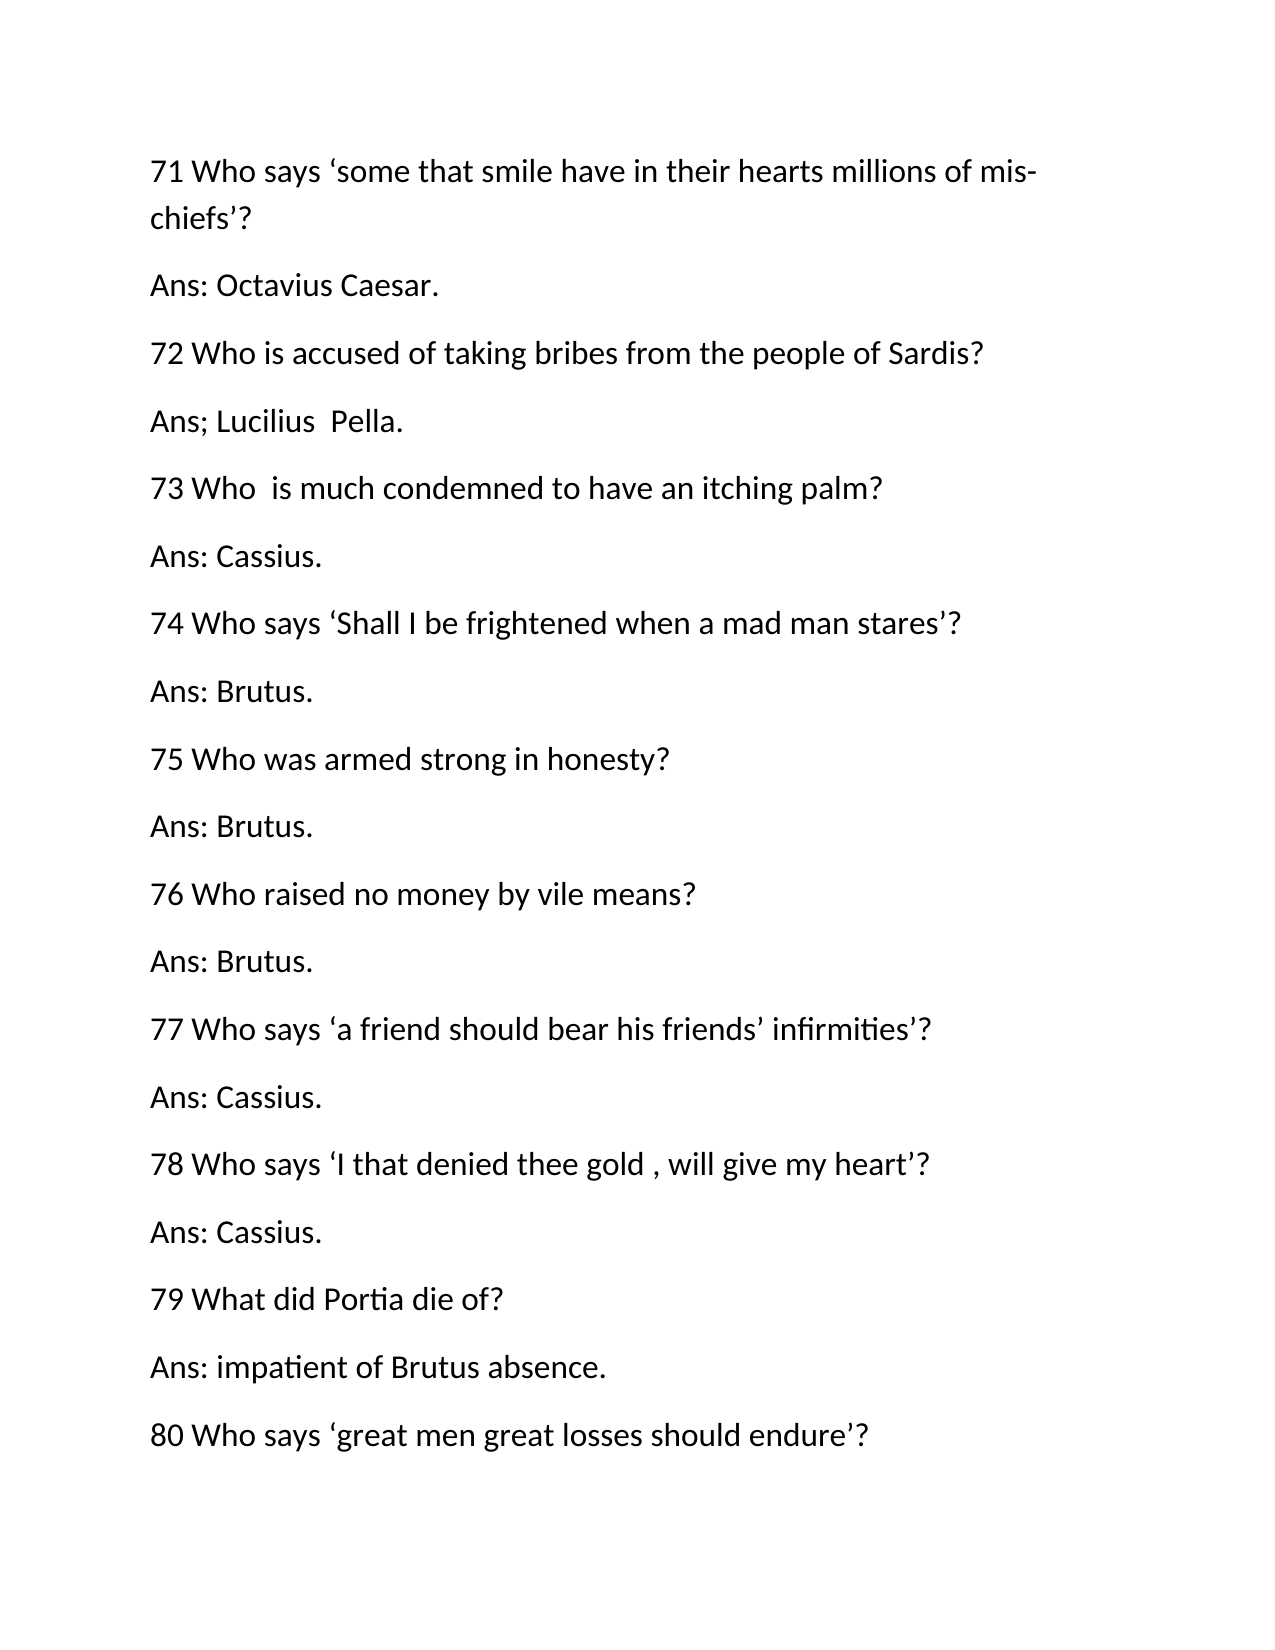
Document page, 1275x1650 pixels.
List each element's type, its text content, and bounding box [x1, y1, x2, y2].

text Ans; Lucilius Pella. [150, 399, 1125, 440]
text Ans: Cassius. [150, 1076, 1125, 1116]
text Ans: Brutus. [150, 940, 1125, 981]
text 79 What did Portia die of? [150, 1278, 1125, 1319]
text Ans: Cassius. [150, 535, 1125, 576]
text 72 Who is accused of taking bribes from the people of Sardis? [150, 332, 1125, 373]
text 77 Who says ‘a friend should bear his friends’ infirmities’? [150, 1008, 1125, 1049]
text Ans: Brutus. [150, 805, 1125, 846]
text Ans: Cassius. [150, 1211, 1125, 1252]
text Ans: Octavius Caesar. [150, 264, 1125, 305]
text 78 Who says ‘I that denied thee gold , will give my heart’? [150, 1143, 1125, 1184]
text 75 Who was armed strong in honesty? [150, 738, 1125, 778]
text Ans: impatient of Brutus absence. [150, 1346, 1125, 1387]
text 74 Who says ‘Shall I be frightened when a mad man stares’? [150, 602, 1125, 643]
text 71 Who says ‘some that smile have in their hearts millions of mis-chiefs’? [150, 150, 1125, 237]
text 73 Who is much condemned to have an itching palm? [150, 467, 1125, 508]
text 76 Who raised no money by vile means? [150, 873, 1125, 913]
text Ans: Brutus. [150, 670, 1125, 711]
text 80 Who says ‘great men great losses should endure’? [150, 1414, 1125, 1454]
